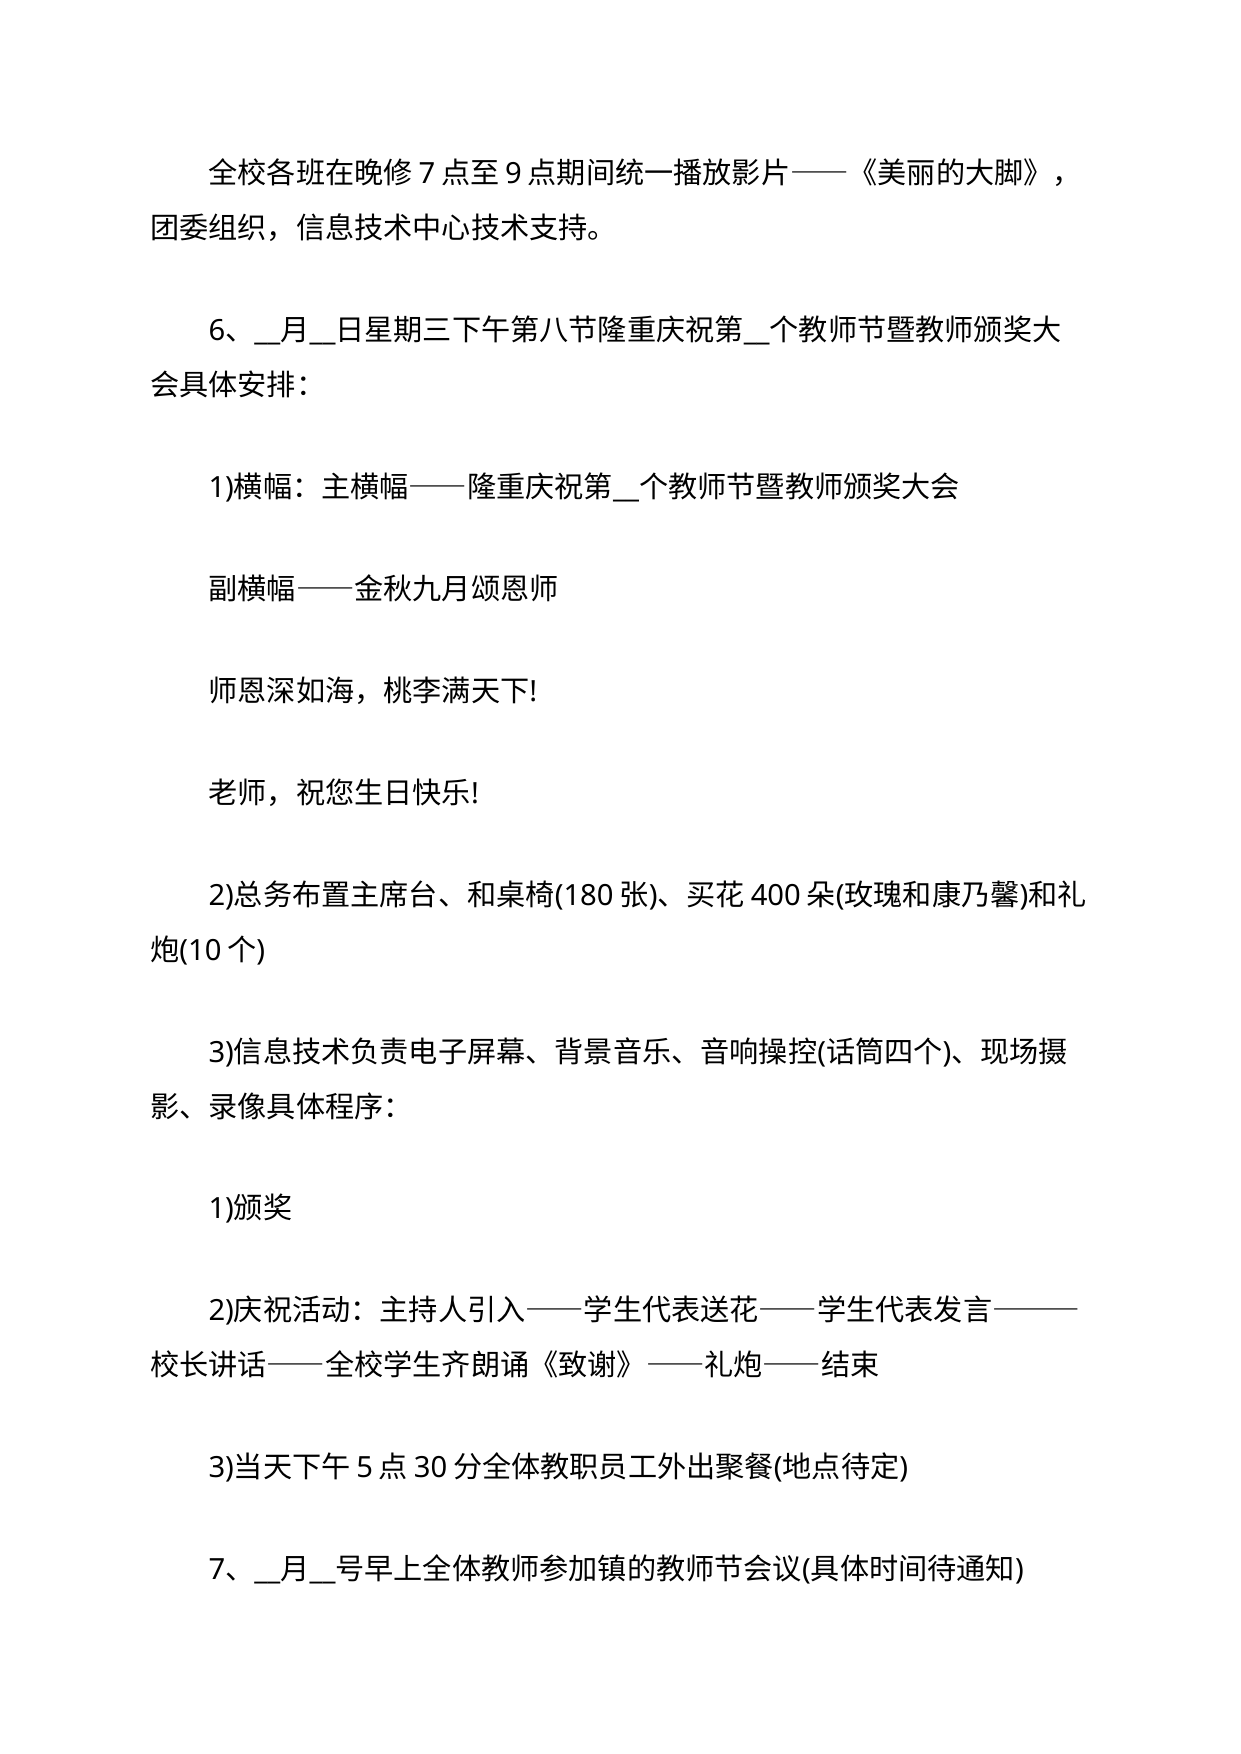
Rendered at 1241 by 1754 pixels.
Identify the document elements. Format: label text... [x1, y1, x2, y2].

text 1)横幅：主横幅——隆重庆祝第__个教师节暨教师颁奖大会 [150, 463, 1090, 506]
text 2)庆祝活动：主持人引入——学生代表送花——学生代表发言———校长讲话——全校学生齐朗诵《致谢》——礼炮——结束 [150, 1287, 1090, 1384]
text 师恩深如海，桃李满天下! [150, 667, 1090, 710]
text 7、__月__号早上全体教师参加镇的教师节会议(具体时间待通知) [150, 1546, 1090, 1588]
text 全校各班在晚修7点至9点期间统一播放影片——《美丽的大脚》，团委组织，信息技术中心技术支持。 [150, 150, 1090, 247]
text 老师，祝您生日快乐! [150, 769, 1090, 812]
text 2)总务布置主席台、和桌椅(180张)、买花400朵(玫瑰和康乃馨)和礼炮(10个) [150, 871, 1090, 969]
text 3)当天下午5点30分全体教职员工外出聚餐(地点待定) [150, 1444, 1090, 1486]
text 副横幅——金秋九月颂恩师 [150, 566, 1090, 608]
text 6、__月__日星期三下午第八节隆重庆祝第__个教师节暨教师颁奖大会具体安排： [150, 307, 1090, 404]
text 3)信息技术负责电子屏幕、背景音乐、音响操控(话筒四个)、现场摄影、录像具体程序： [150, 1028, 1090, 1126]
text 1)颁奖 [150, 1185, 1090, 1227]
